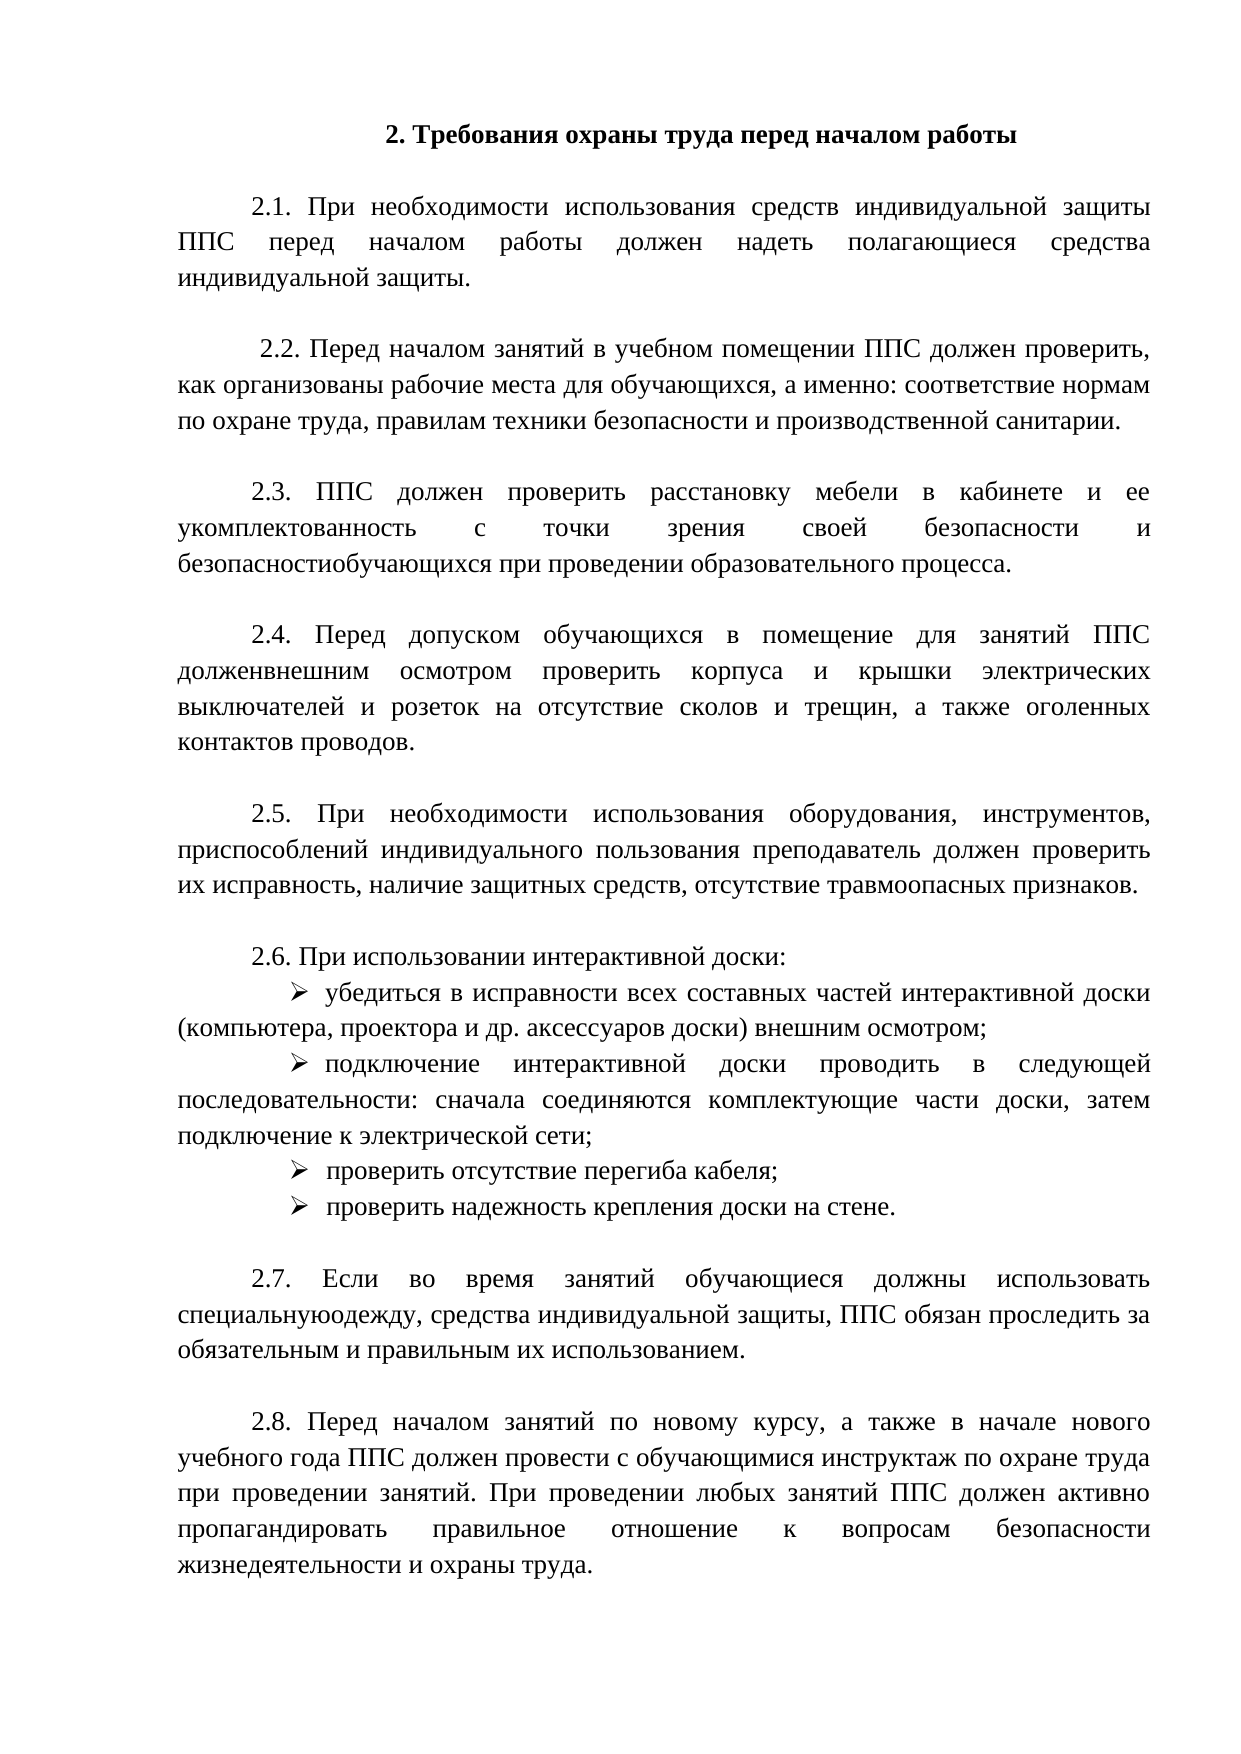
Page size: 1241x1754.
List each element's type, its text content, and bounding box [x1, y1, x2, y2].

text 2.1. При необходимости использования средств индивидуальной защиты ППС перед началом работы должен надеть полагающиеся средства индивидуальной защиты. [177, 189, 1152, 292]
list подключение интерактивной доски проводить в следующей последовательности: сначала соединяются комплектующие части доски, затем подключение к электрической сети; [177, 1047, 1152, 1150]
text 2.3. ППС должен проверить расстановку мебели в кабинете и ее укомплектованность с точки зрения своей безопасности и безопасностиобучающихся при проведении образовательного процесса. [177, 475, 1152, 578]
text 2. Требования охраны труда перед началом работы [177, 118, 1152, 149]
text 2.4. Перед допуском обучающихся в помещение для занятий ППС долженвнешним осмотром проверить корпуса и крышки электрических выключателей и розеток на отсутствие сколов и трещин, а также оголенных контактов проводов. [177, 618, 1152, 757]
text 2.7. Если во время занятий обучающиеся должны использовать специальнуюодежду, средства индивидуальной защиты, ППС обязан проследить за обязательным и правильным их использованием. [177, 1262, 1152, 1365]
list проверить отсутствие перегиба кабеля; [288, 1154, 1152, 1186]
text 2.5. При необходимости использования оборудования, инструментов, приспособлений индивидуального пользования преподаватель должен проверить их исправность, наличие защитных средств, отсутствие травмоопасных признаков. [177, 797, 1152, 899]
text 2.2. Перед началом занятий в учебном помещении ППС должен проверить, как организованы рабочие места для обучающихся, а именно: соответствие нормам по охране труда, правилам техники безопасности и производственной санитарии. [177, 332, 1152, 435]
list проверить надежность крепления доски на стене. [288, 1190, 1152, 1222]
text 2.8. Перед началом занятий по новому курсу, а также в начале нового учебного года ППС должен провести с обучающимися инструктаж по охране труда при проведении занятий. При проведении любых занятий ППС должен активно пропагандировать правильное отношение к вопросам безопасности жизнедеятельности и охраны труда. [177, 1405, 1152, 1579]
list убедиться в исправности всех составных частей интерактивной доски (компьютера, проектора и др. аксессуаров доски) внешним осмотром; [177, 976, 1152, 1043]
text 2.6. При использовании интерактивной доски: [177, 940, 1152, 971]
